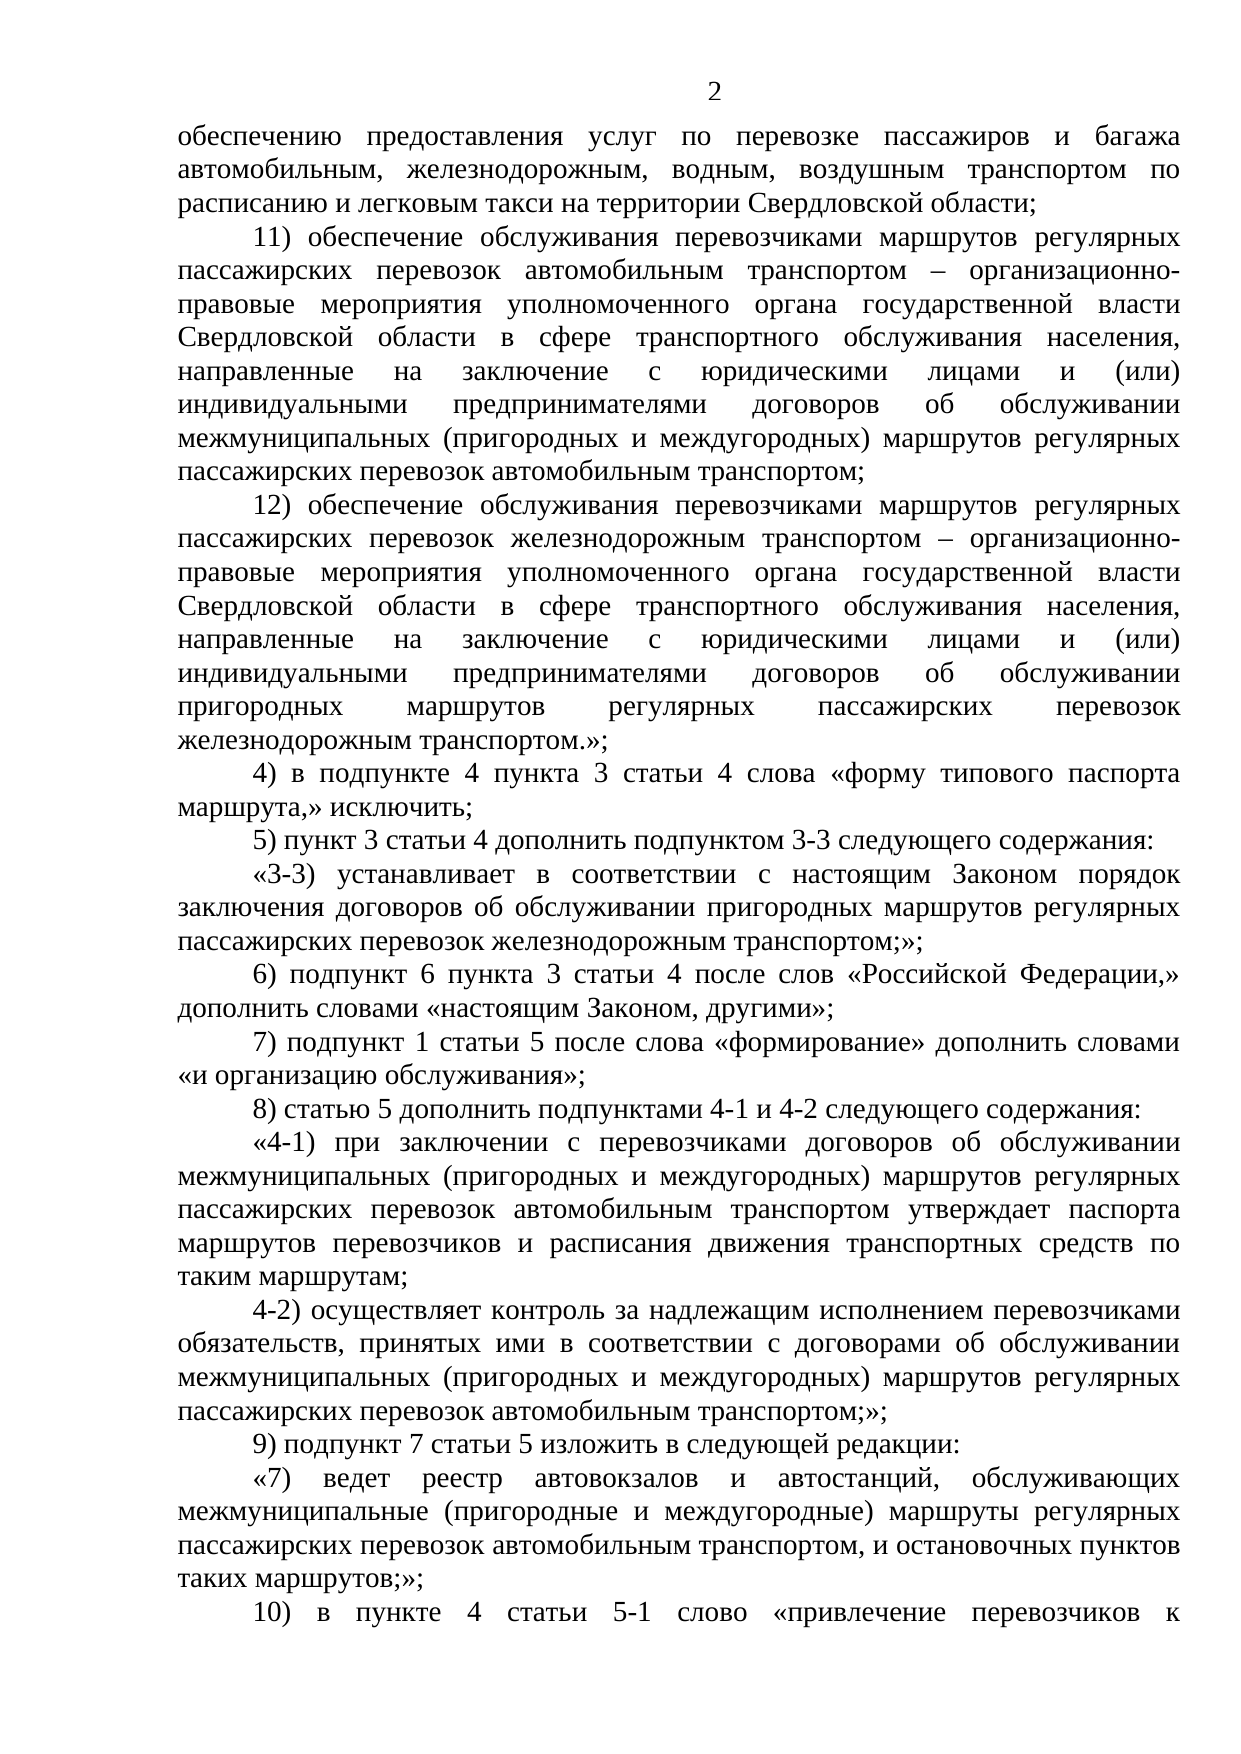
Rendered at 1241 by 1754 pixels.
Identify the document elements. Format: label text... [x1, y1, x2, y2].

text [177, 1594, 1181, 1627]
text 8) статью 5 дополнить подпунктами 4-1 и 4-2 следующего содержания: [177, 1091, 1181, 1124]
text 12) обеспечение обслуживания перевозчиками маршрутов регулярных пассажирских перевозок железнодорожным транспортом – организационно-правовые мероприятия уполномоченного органа государственной власти Свердловской области в сфере транспортного обслуживания населения, направленные на заключение с юридическими лицами и (или) индивидуальными предпринимателями договоров об обслуживании пригородных маршрутов регулярных пассажирских перевозок железнодорожным транспортом.»; [177, 487, 1181, 755]
text 6) подпункт 6 пункта 3 статьи 4 после слов «Российской Федерации,» дополнить словами «настоящим Законом, другими»; [177, 957, 1181, 1024]
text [177, 118, 1181, 219]
text 4) в подпункте 4 пункта 3 статьи 4 слова «форму типового паспорта маршрута,» исключить; [177, 755, 1181, 822]
text 4-2) осуществляет контроль за надлежащим исполнением перевозчиками обязательств, принятых ими в соответствии с договорами об обслуживании межмуниципальных (пригородных и междугородных) маршрутов регулярных пассажирских перевозок автомобильным транспортом;»; [177, 1292, 1181, 1426]
text «7) ведет реестр автовокзалов и автостанций, обслуживающих межмуниципальные (пригородные и междугородные) маршруты регулярных пассажирских перевозок автомобильным транспортом, и остановочных пунктов таких маршрутов;»; [177, 1460, 1181, 1594]
text 9) подпункт 7 статьи 5 изложить в следующей редакции: [177, 1426, 1181, 1460]
text «3-3) устанавливает в соответствии с настоящим Законом порядок заключения договоров об обслуживании пригородных маршрутов регулярных пассажирских перевозок железнодорожным транспортом;»; [177, 856, 1181, 957]
text 7) подпункт 1 статьи 5 после слова «формирование» дополнить словами «и организацию обслуживания»; [177, 1024, 1181, 1091]
text «4-1) при заключении с перевозчиками договоров об обслуживании межмуниципальных (пригородных и междугородных) маршрутов регулярных пассажирских перевозок автомобильным транспортом утверждает паспорта маршрутов перевозчиков и расписания движения транспортных средств по таким маршрутам; [177, 1124, 1181, 1292]
text 11) обеспечение обслуживания перевозчиками маршрутов регулярных пассажирских перевозок автомобильным транспортом – организационно-правовые мероприятия уполномоченного органа государственной власти Свердловской области в сфере транспортного обслуживания населения, направленные на заключение с юридическими лицами и (или) индивидуальными предпринимателями договоров об обслуживании межмуниципальных (пригородных и междугородных) маршрутов регулярных пассажирских перевозок автомобильным транспортом; [177, 219, 1181, 487]
text 5) пункт 3 статьи 4 дополнить подпунктом 3-3 следующего содержания: [177, 822, 1181, 856]
